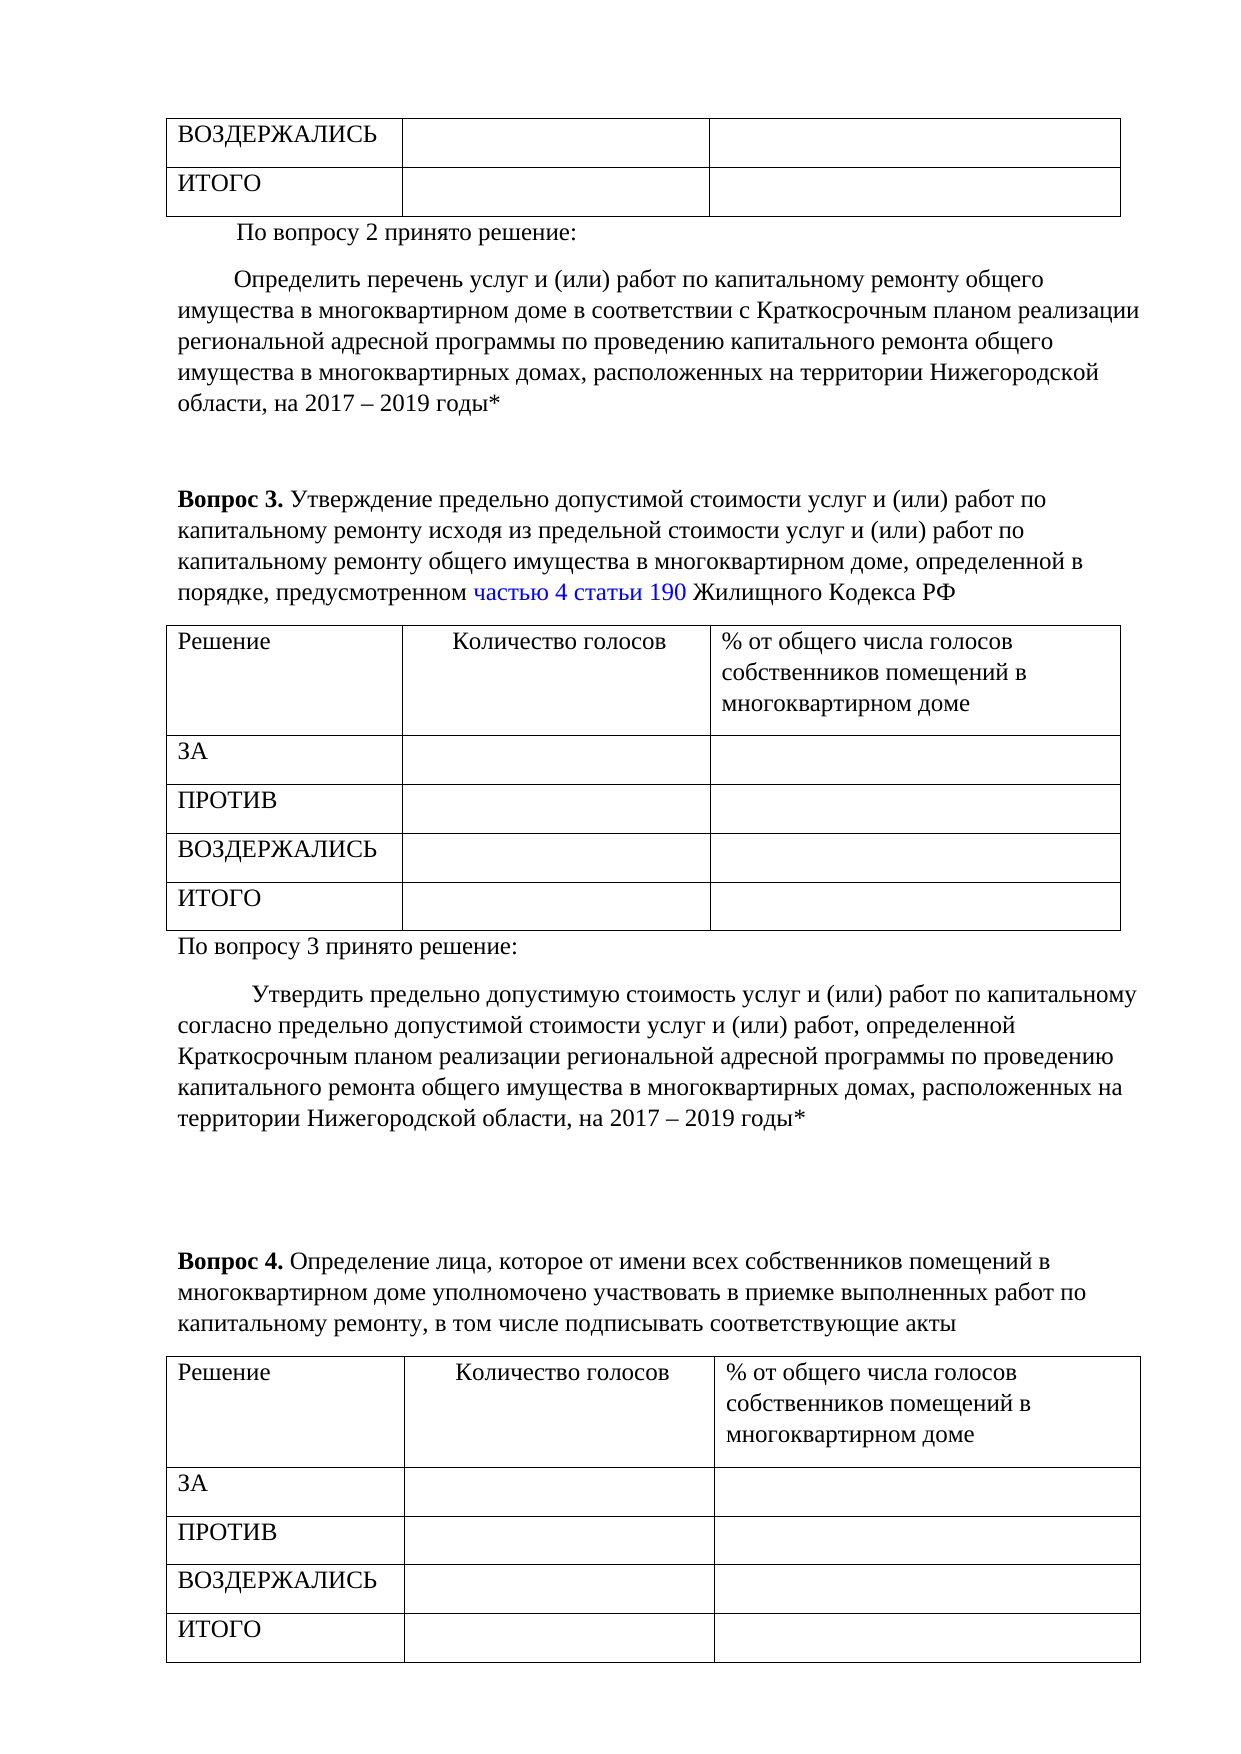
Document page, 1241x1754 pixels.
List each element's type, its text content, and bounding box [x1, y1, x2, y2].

table_cell [711, 834, 1120, 882]
table_cell ПРОТИВ [167, 1517, 404, 1564]
table_cell [715, 1468, 1140, 1516]
table_cell ПРОТИВ [167, 785, 402, 833]
table_header Решение [167, 1357, 404, 1467]
table_cell [715, 1565, 1140, 1613]
table_cell [403, 834, 710, 882]
table_header % от общего числа голосов собственников помещений в многоквартирном доме [715, 1357, 1140, 1467]
table_header Решение [167, 626, 402, 735]
table_cell [403, 736, 710, 784]
table_cell ЗА [167, 736, 402, 784]
table_cell [403, 785, 710, 833]
text Определить перечень услуг и (или) работ по капитальному ремонту общего имущества в многоквартирном доме в соответствии с Краткосрочным планом реализации региональной адресной программы по проведению капитального ремонта общего имущества в многоквартирных домах, расположенных на территории Нижегородской области, на 2017 – 2019 годы* [177, 264, 1152, 417]
table_cell [403, 168, 709, 216]
table_cell [403, 119, 709, 167]
table_cell [405, 1565, 714, 1613]
table_cell ИТОГО [167, 168, 402, 216]
table_cell ВОЗДЕРЖАЛИСЬ [167, 1565, 404, 1613]
table_header Количество голосов [403, 626, 710, 735]
table_cell ЗА [167, 1468, 404, 1516]
table_cell [711, 736, 1120, 784]
text По вопросу 3 принято решение: [177, 931, 1157, 960]
table_cell ИТОГО [167, 883, 402, 930]
table_cell [710, 168, 1120, 216]
text По вопросу 2 принято решение: [177, 217, 1157, 245]
table_header % от общего числа голосов собственников помещений в многоквартирном доме [711, 626, 1120, 735]
table_header Количество голосов [405, 1357, 714, 1467]
table_cell [710, 119, 1120, 167]
text Вопрос 4. Определение лица, которое от имени всех собственников помещений в многоквартирном доме уполномочено участвовать в приемке выполненных работ по капитальному ремонту, в том числе подписывать соответствующие акты [177, 1246, 1157, 1337]
table_cell ИТОГО [167, 1614, 404, 1662]
table_cell [405, 1614, 714, 1662]
table_cell ВОЗДЕРЖАЛИСЬ [167, 119, 402, 167]
table_cell [405, 1517, 714, 1564]
text Утвердить предельно допустимую стоимость услуг и (или) работ по капитальному согласно предельно допустимой стоимости услуг и (или) работ, определенной Краткосрочным планом реализации региональной адресной программы по проведению капитального ремонта общего имущества в многоквартирных домах, расположенных на территории Нижегородской области, на 2017 – 2019 годы* [177, 979, 1157, 1132]
text Вопрос 3. Утверждение предельно допустимой стоимости услуг и (или) работ по капитальному ремонту исходя из предельной стоимости услуг и (или) работ по капитальному ремонту общего имущества в многоквартирном доме, определенной в порядке, предусмотренном частью 4 статьи 190 Жилищного Кодекса РФ [177, 484, 1157, 606]
table_cell ВОЗДЕРЖАЛИСЬ [167, 834, 402, 882]
table_cell [711, 883, 1120, 930]
table_cell [715, 1517, 1140, 1564]
table_cell [711, 785, 1120, 833]
table_cell [405, 1468, 714, 1516]
table_cell [403, 883, 710, 930]
table_cell [715, 1614, 1140, 1662]
